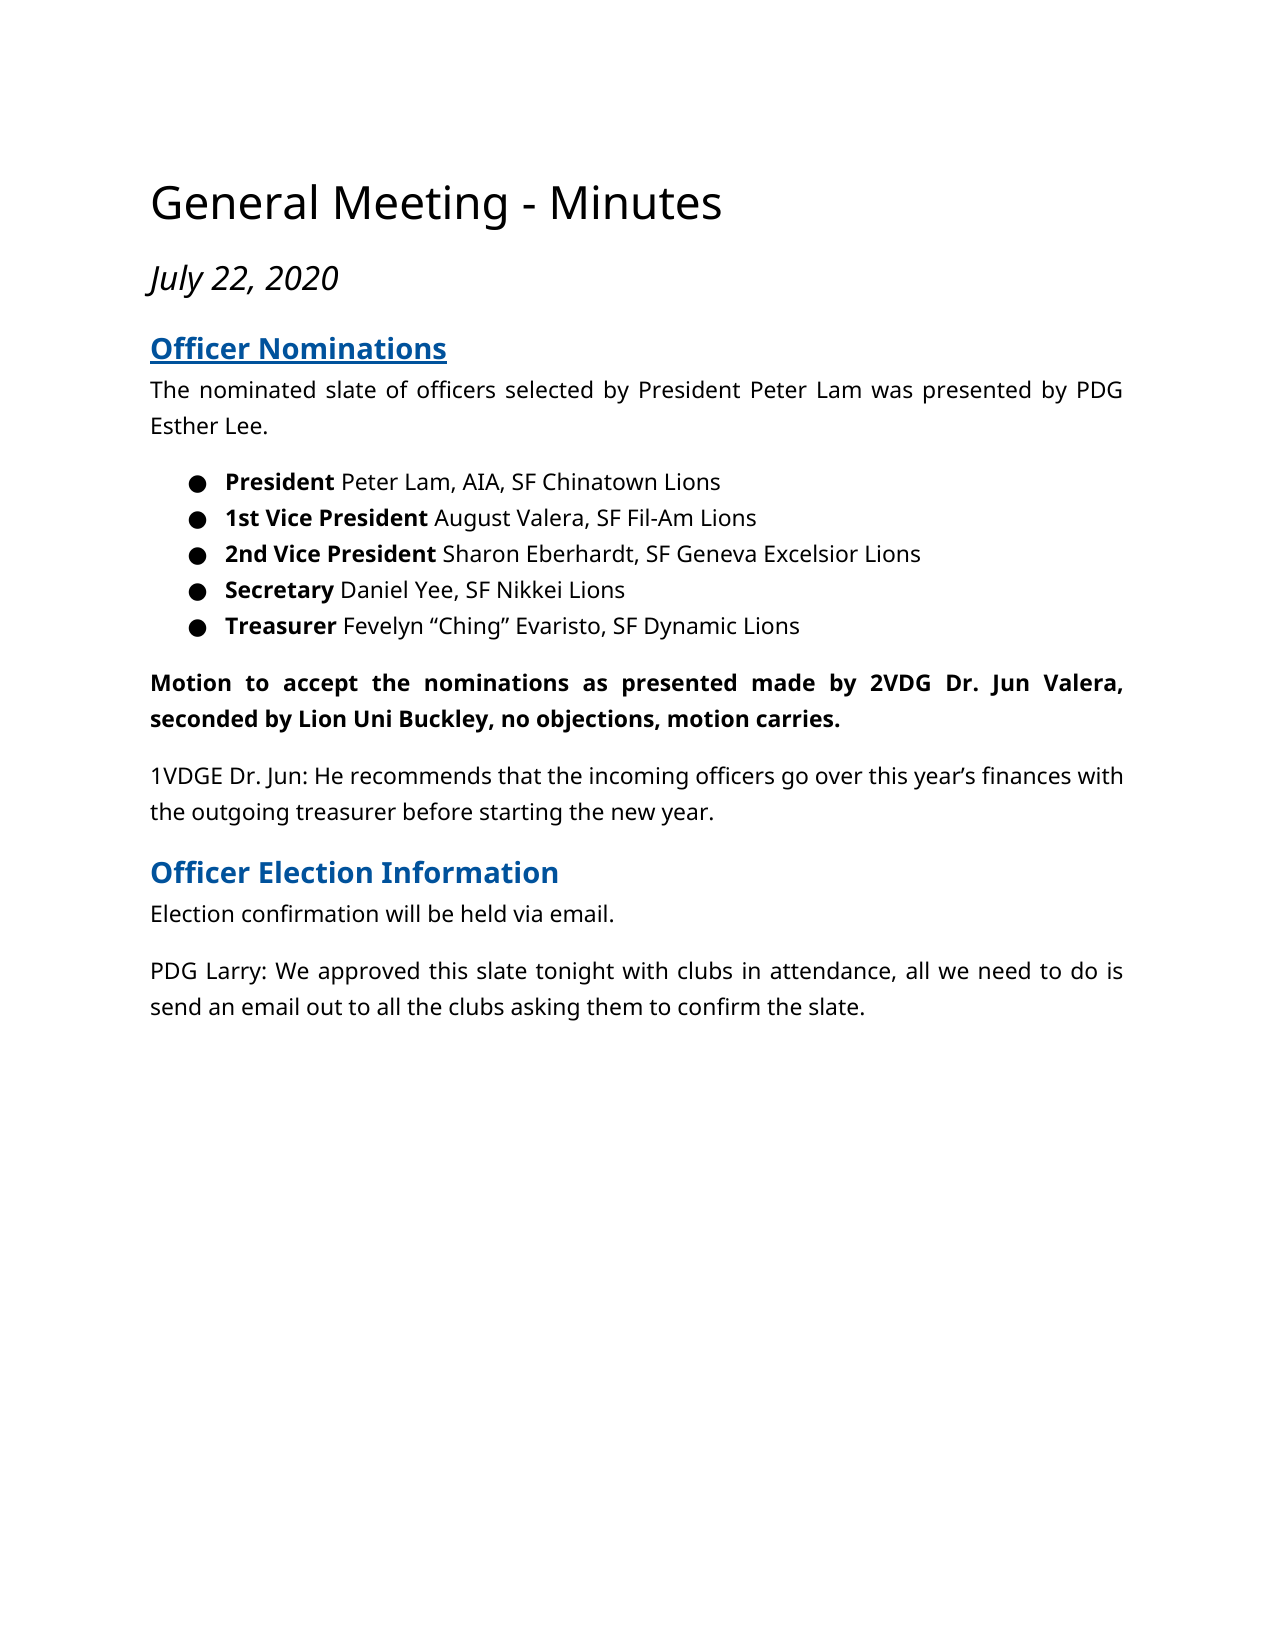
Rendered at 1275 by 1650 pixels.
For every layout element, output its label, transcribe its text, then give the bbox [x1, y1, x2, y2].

subtitle Officer Election Information [150, 852, 1125, 892]
text The nominated slate of officers selected by President Peter Lam was presented by PDG Esther Lee. [150, 374, 1125, 441]
subtitle Officer Nominations [150, 328, 1125, 368]
text 1VDGE Dr. Jun: He recommends that the incoming officers go over this year’s finances with the outgoing treasurer before starting the new year. [150, 759, 1125, 827]
text PDG Larry: We approved this slate tonight with clubs in attendance, all we need to do is send an email out to all the clubs asking them to confirm the slate. [150, 955, 1125, 1022]
list 1st Vice President August Valera, SF Fil-Am Lions [187, 502, 1125, 533]
title General Meeting - Minutes [150, 171, 1125, 233]
list Treasurer Fevelyn “Ching” Evaristo, SF Dynamic Lions [187, 610, 1125, 641]
list President Peter Lam, AIA, SF Chinatown Lions [187, 466, 1125, 498]
subtitle July 22, 2020 [150, 255, 1125, 300]
text Election confirmation will be held via email. [150, 898, 1125, 929]
list Secretary Daniel Yee, SF Nikkei Lions [187, 574, 1125, 605]
list 2nd Vice President Sharon Eberhardt, SF Geneva Excelsior Lions [187, 538, 1125, 569]
text Motion to accept the nominations as presented made by 2VDG Dr. Jun Valera, seconded by Lion Uni Buckley, no objections, motion carries. [150, 667, 1125, 734]
